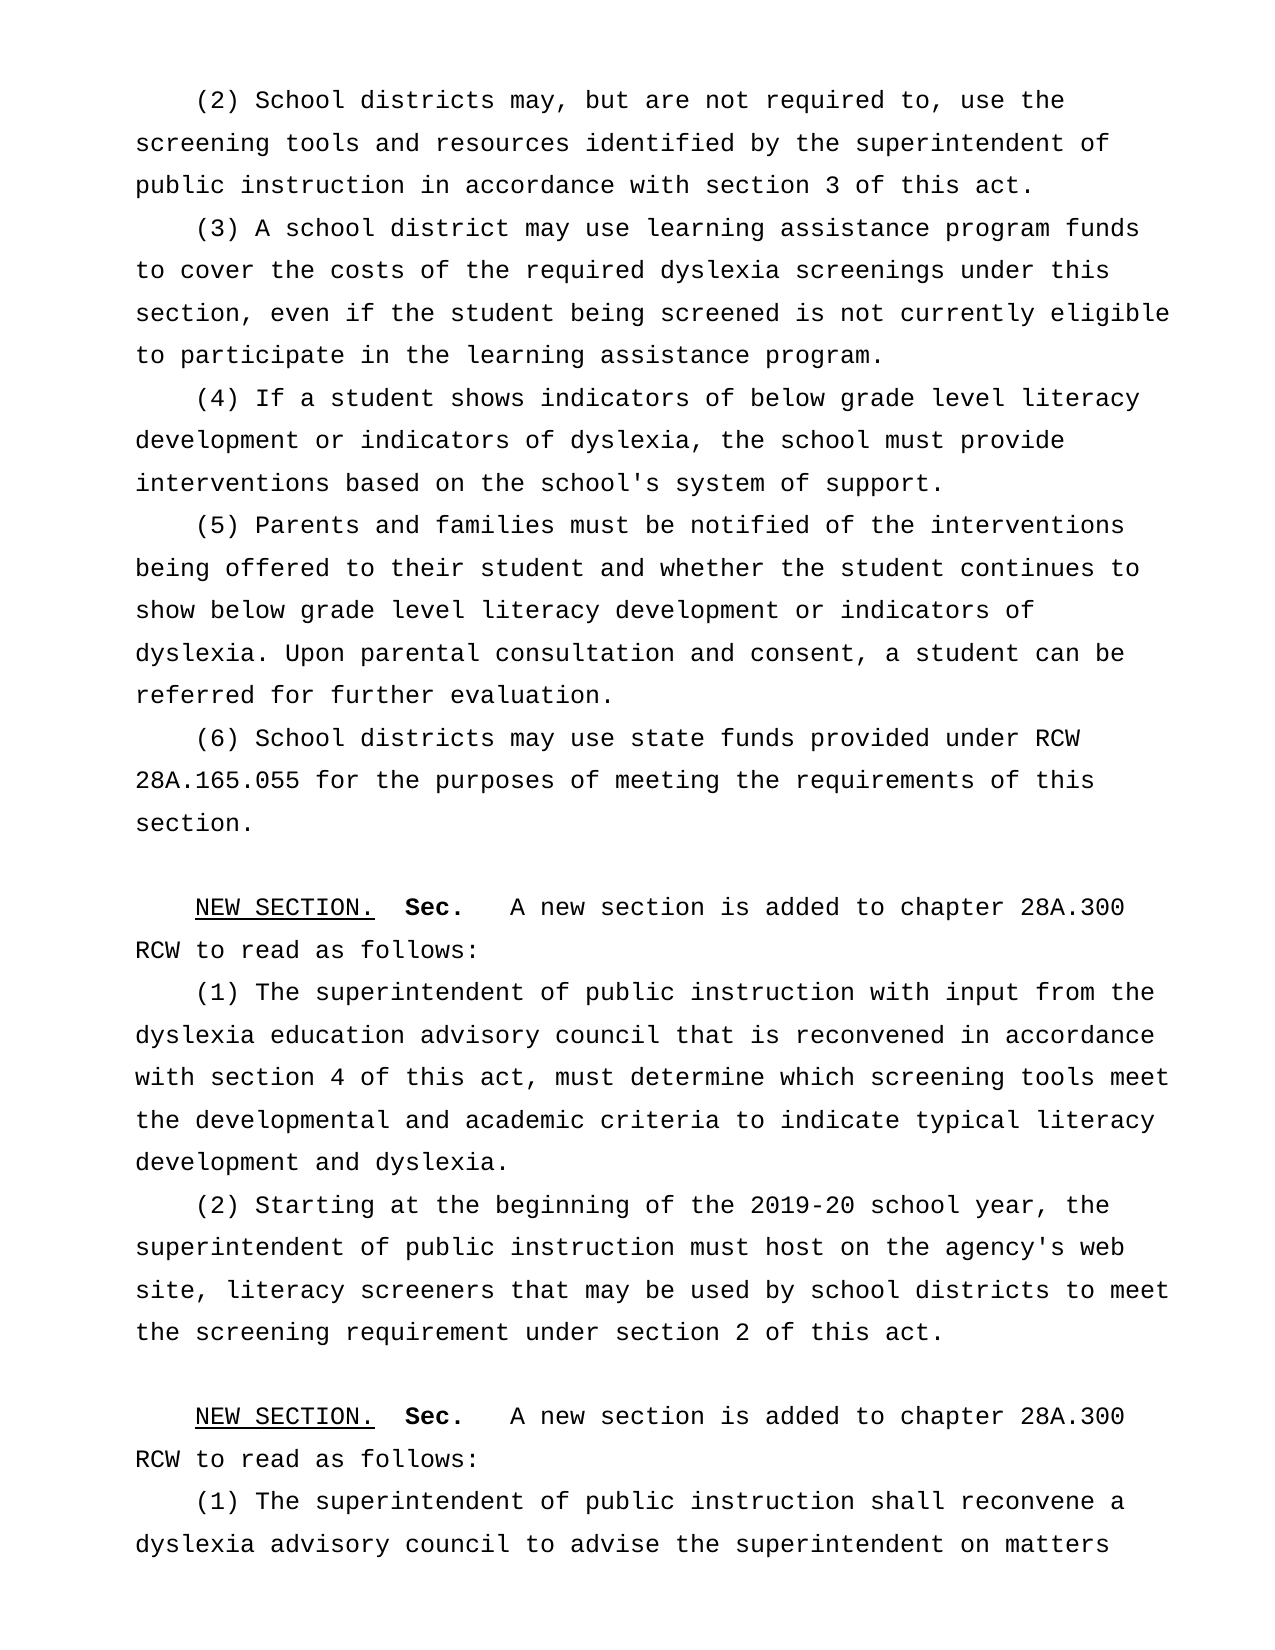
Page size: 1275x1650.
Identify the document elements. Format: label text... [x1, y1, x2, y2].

text (2) School districts may, but are not required to, use the screening tools and resources identified by the superintendent of public instruction in accordance with section 3 of this act. [135, 75, 1170, 202]
text (1) The superintendent of public instruction with input from the dyslexia education advisory council that is reconvened in accordance with section 4 of this act, must determine which screening tools meet the developmental and academic criteria to indicate typical literacy development and dyslexia. [135, 967, 1170, 1179]
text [135, 1476, 1170, 1561]
text (6) School districts may use state funds provided under RCW 28A.165.055 for the purposes of meeting the requirements of this section. [135, 712, 1170, 840]
text (5) Parents and families must be notified of the interventions being offered to their student and whether the student continues to show below grade level literacy development or indicators of dyslexia. Upon parental consultation and consent, a student can be referred for further evaluation. [135, 500, 1170, 712]
text (2) Starting at the beginning of the 2019-20 school year, the superintendent of public instruction must host on the agency's web site, literacy screeners that may be used by school districts to meet the screening requirement under section 2 of this act. [135, 1179, 1170, 1349]
text NEW SECTION. Sec. A new section is added to chapter 28A.300 RCW to read as follows: [135, 882, 1170, 967]
text (4) If a student shows indicators of below grade level literacy development or indicators of dyslexia, the school must provide interventions based on the school's system of support. [135, 372, 1170, 500]
text NEW SECTION. Sec. A new section is added to chapter 28A.300 RCW to read as follows: [135, 1391, 1170, 1476]
text (3) A school district may use learning assistance program funds to cover the costs of the required dyslexia screenings under this section, even if the student being screened is not currently eligible to participate in the learning assistance program. [135, 202, 1170, 372]
